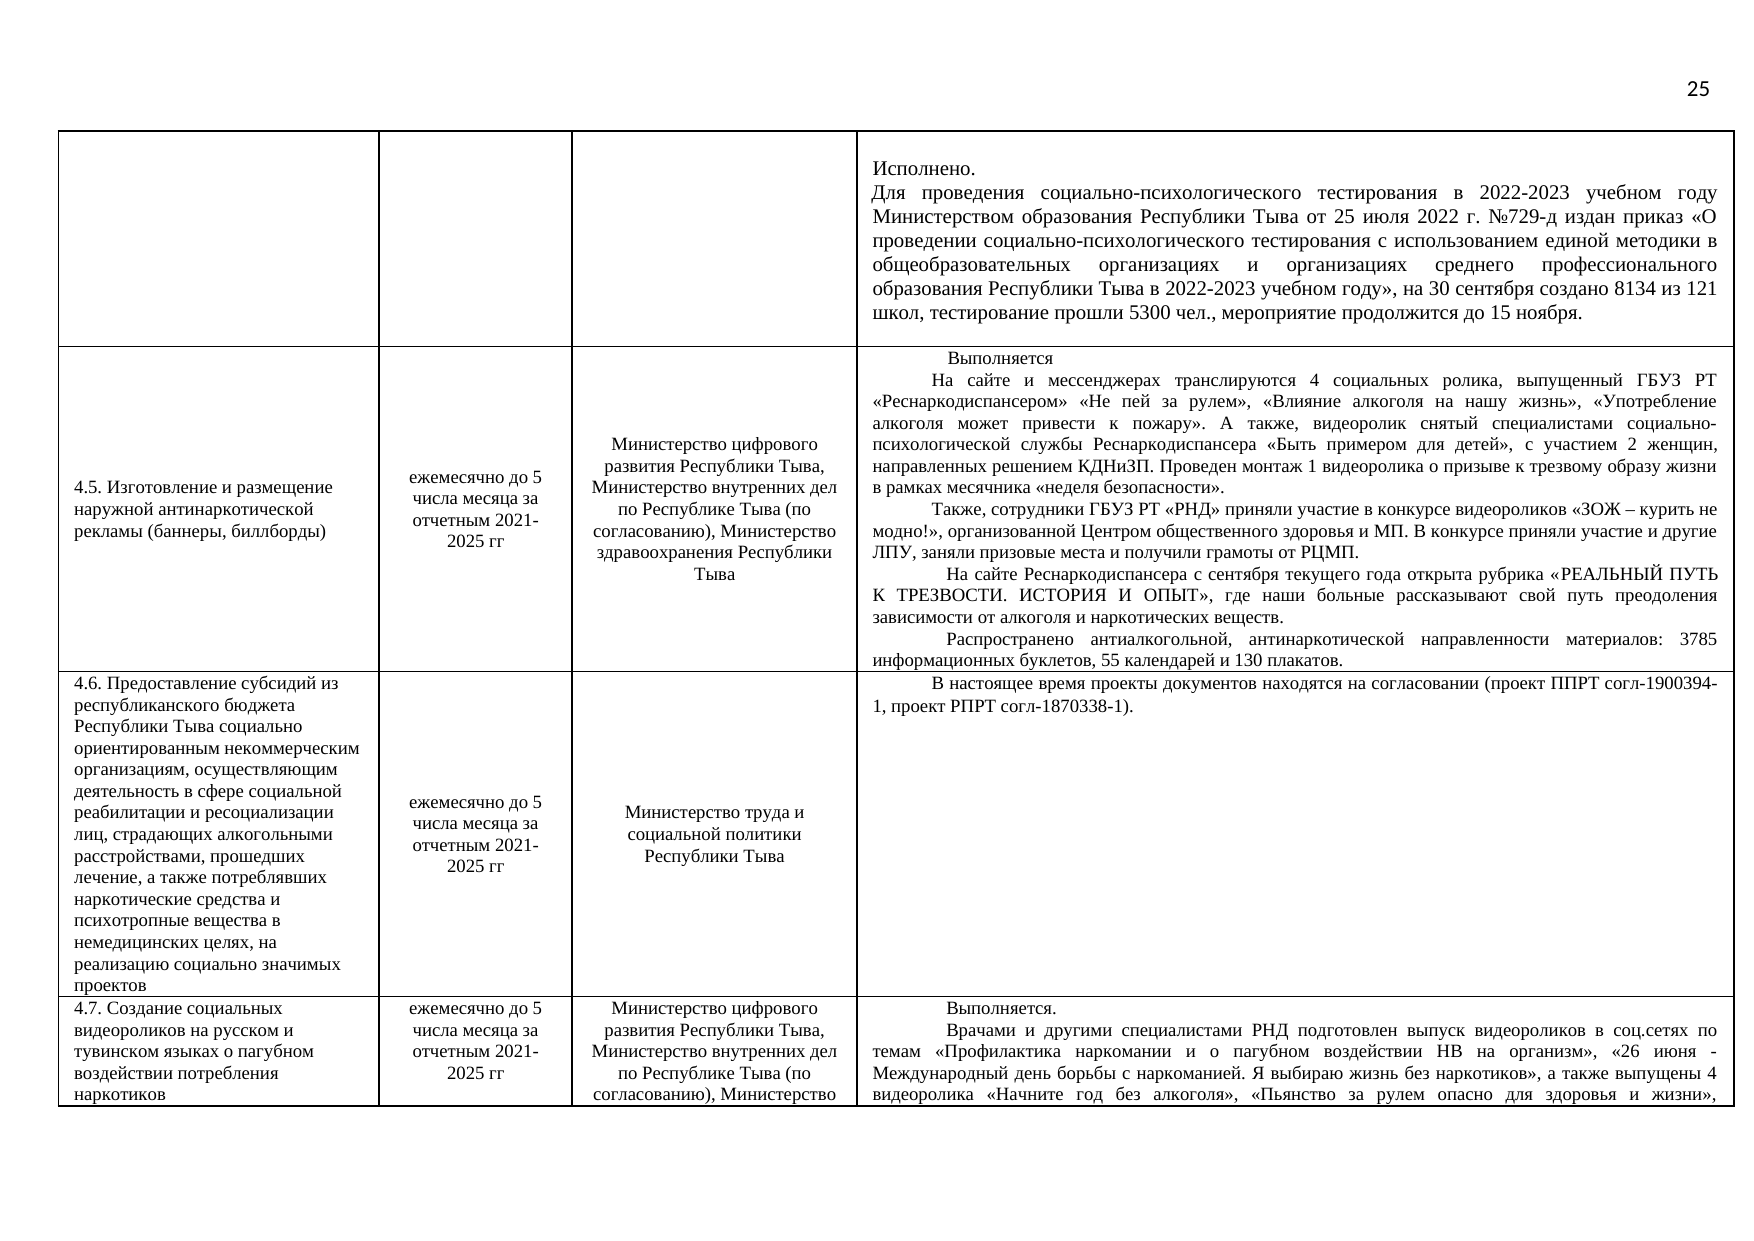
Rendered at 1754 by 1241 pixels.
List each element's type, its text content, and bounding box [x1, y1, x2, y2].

table_cell ежемесячно до 5 числа месяца за отчетным 2021-2025 гг [380, 672, 571, 996]
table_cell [858, 132, 1733, 346]
table_cell 4.5. Изготовление и размещение наружной антинаркотической рекламы (баннеры, биллборды) [59, 347, 378, 671]
table_cell В настоящее время проекты документов находятся на согласовании (проект ППРТ согл-1900394-1, проект РПРТ согл-1870338-1). [858, 672, 1733, 996]
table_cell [573, 997, 856, 1105]
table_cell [380, 997, 571, 1105]
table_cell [573, 132, 856, 346]
table_cell Министерство труда и социальной политики Республики Тыва [573, 672, 856, 996]
table_cell Выполняется На сайте и мессенджерах транслируются 4 социальных ролика, выпущенный ГБУЗ РТ «Реснаркодиспансером» «Не пей за рулем», «Влияние алкоголя на нашу жизнь», «Употребление алкоголя может привести к пожару». А также, видеоролик снятый специалистами социально-психологической службы Реснаркодиспансера «Быть примером для детей», с участием 2 женщин, направленных решением КДНиЗП. Проведен монтаж 1 видеоролика о призыве к трезвому образу жизни в рамках месячника «неделя безопасности». Также, сотрудники ГБУЗ РТ «РНД» приняли участие в конкурсе видеороликов «ЗОЖ – курить не модно!», организованной Центром общественного здоровья и МП. В конкурсе приняли участие и другие ЛПУ, заняли призовые места и получили грамоты от РЦМП. На сайте Реснаркодиспансера с сентября текущего года открыта рубрика «РЕАЛЬНЫЙ ПУТЬ К ТРЕЗВОСТИ. ИСТОРИЯ И ОПЫТ», где наши больные рассказывают свой путь преодоления зависимости от алкоголя и наркотических веществ. Распространено антиалкогольной, антинаркотической направленности материалов: 3785 информационных буклетов, 55 календарей и 130 плакатов. [858, 347, 1733, 671]
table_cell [380, 132, 571, 346]
table_cell ежемесячно до 5 числа месяца за отчетным 2021-2025 гг [380, 347, 571, 671]
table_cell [858, 997, 1733, 1105]
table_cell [59, 997, 378, 1105]
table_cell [59, 132, 378, 346]
table_cell 4.6. Предоставление субсидий из республиканского бюджета Республики Тыва социально ориентированным некоммерческим организациям, осуществляющим деятельность в сфере социальной реабилитации и ресоциализации лиц, страдающих алкогольными расстройствами, прошедших лечение, а также потреблявших наркотические средства и психотропные вещества в немедицинских целях, на реализацию социально значимых проектов [59, 672, 378, 996]
